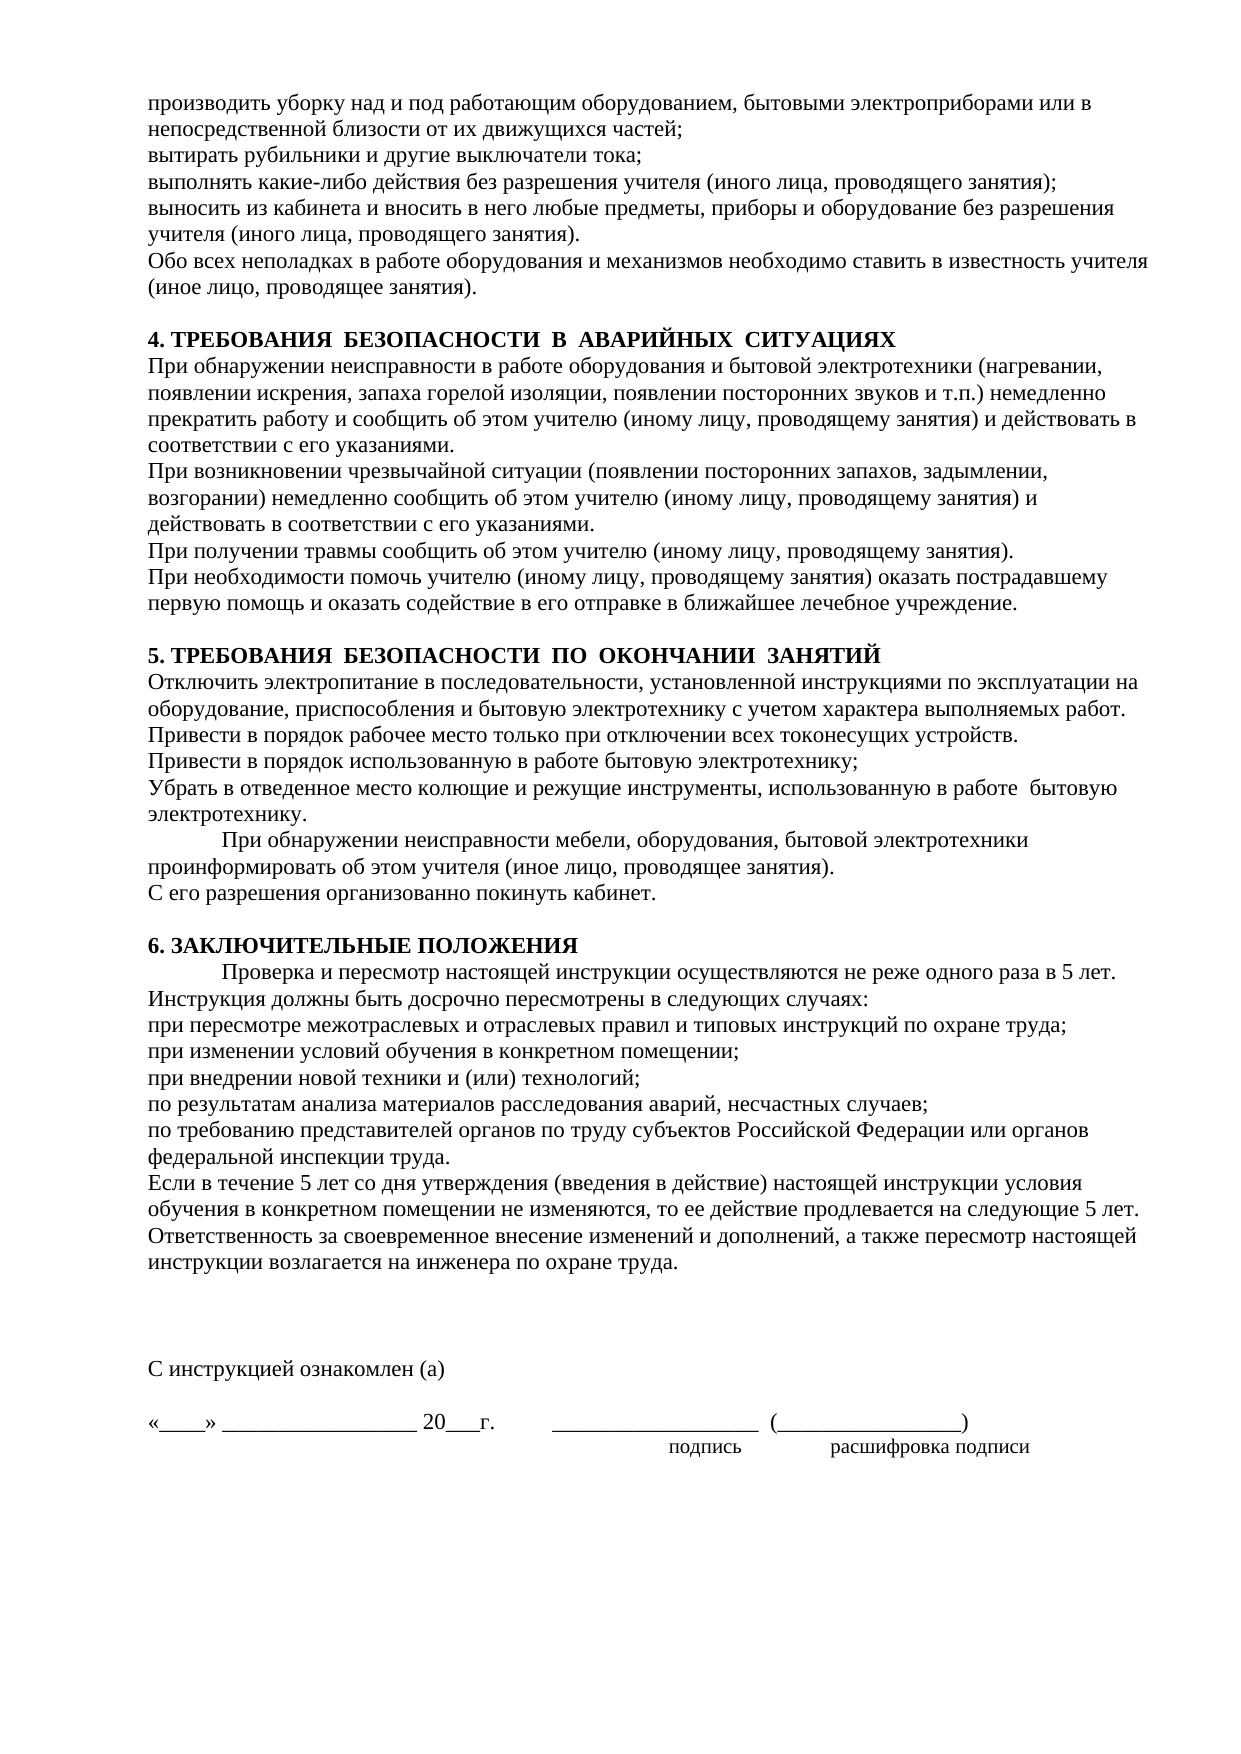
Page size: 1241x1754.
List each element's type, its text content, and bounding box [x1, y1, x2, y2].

text при пересмотре межотраслевых и отраслевых правил и типовых инструкций по охране труда; [148, 1011, 1152, 1037]
text При необходимости помочь учителю (иному лицу, проводящему занятия) оказать пострадавшему первую помощь и оказать содействие в его отправке в ближайшее лечебное учреждение. [148, 563, 1152, 616]
text 6. ЗАКЛЮЧИТЕЛЬНЫЕ ПОЛОЖЕНИЯ [148, 932, 1152, 958]
text выполнять какие-либо действия без разрешения учителя (иного лица, проводящего занятия); [148, 168, 1152, 194]
text «____» _________________ 20___г. __________________ (________________) [148, 1408, 1152, 1434]
text С инструкцией ознакомлен (а) [148, 1355, 1152, 1382]
text при изменении условий обучения в конкретном помещении; [148, 1037, 1152, 1064]
text При возникновении чрезвычайной ситуации (появлении посторонних запахов, задымлении, возгорании) немедленно сообщить об этом учителю (иному лицу, проводящему занятия) и действовать в соответствии с его указаниями. [148, 458, 1152, 537]
text Ответственность за своевременное внесение изменений и дополнений, а также пересмотр настоящей инструкции возлагается на инженера по охране труда. [148, 1222, 1152, 1274]
text 5. ТРЕБОВАНИЯ БЕЗОПАСНОСТИ ПО ОКОНЧАНИИ ЗАНЯТИЙ [148, 642, 1152, 668]
text При обнаружении неисправности мебели, оборудования, бытовой электротехники проинформировать об этом учителя (иное лицо, проводящее занятия). [148, 827, 1152, 879]
text Если в течение 5 лет со дня утверждения (введения в действие) настоящей инструкции условия обучения в конкретном помещении не изменяются, то ее действие продлевается на следующие 5 лет. [148, 1169, 1152, 1222]
text производить уборку над и под работающим оборудованием, бытовыми электроприборами или в непосредственной близости от их движущихся частей; [148, 89, 1152, 141]
text При получении травмы сообщить об этом учителю (иному лицу, проводящему занятия). [148, 537, 1152, 563]
text Обо всех неполадках в работе оборудования и механизмов необходимо ставить в известность учителя (иное лицо, проводящее занятия). [148, 247, 1152, 299]
text При обнаружении неисправности в работе оборудования и бытовой электротехники (нагревании, появлении искрения, запаха горелой изоляции, появлении посторонних звуков и т.п.) немедленно прекратить работу и сообщить об этом учителю (иному лицу, проводящему занятия) и действовать в соответствии с его указаниями. [148, 352, 1152, 458]
text по результатам анализа материалов расследования аварий, несчастных случаев; [148, 1090, 1152, 1116]
text Проверка и пересмотр настоящей инструкции осуществляются не реже одного раза в 5 лет. [148, 958, 1152, 985]
text подпись расшифровка подписи [148, 1434, 1152, 1458]
text вытирать рубильники и другие выключатели тока; [148, 141, 1152, 168]
text С его разрешения организованно покинуть кабинет. [148, 879, 1152, 906]
text по требованию представителей органов по труду субъектов Российской Федерации или органов федеральной инспекции труда. [148, 1116, 1152, 1169]
text при внедрении новой техники и (или) технологий; [148, 1064, 1152, 1090]
text Отключить электропитание в последовательности, установленной инструкциями по эксплуатации на оборудование, приспособления и бытовую электротехнику с учетом характера выполняемых работ. [148, 668, 1152, 721]
text Привести в порядок рабочее место только при отключении всех токонесущих устройств. [148, 721, 1152, 747]
text Привести в порядок использованную в работе бытовую электротехнику; [148, 747, 1152, 774]
text 4. ТРЕБОВАНИЯ БЕЗОПАСНОСТИ В АВАРИЙНЫХ СИТУАЦИЯХ [148, 326, 1152, 352]
text выносить из кабинета и вносить в него любые предметы, приборы и оборудование без разрешения учителя (иного лица, проводящего занятия). [148, 194, 1152, 247]
text Инструкция должны быть досрочно пересмотрены в следующих случаях: [148, 985, 1152, 1011]
text Убрать в отведенное место колющие и режущие инструменты, использованную в работе бытовую электротехнику. [148, 774, 1152, 827]
